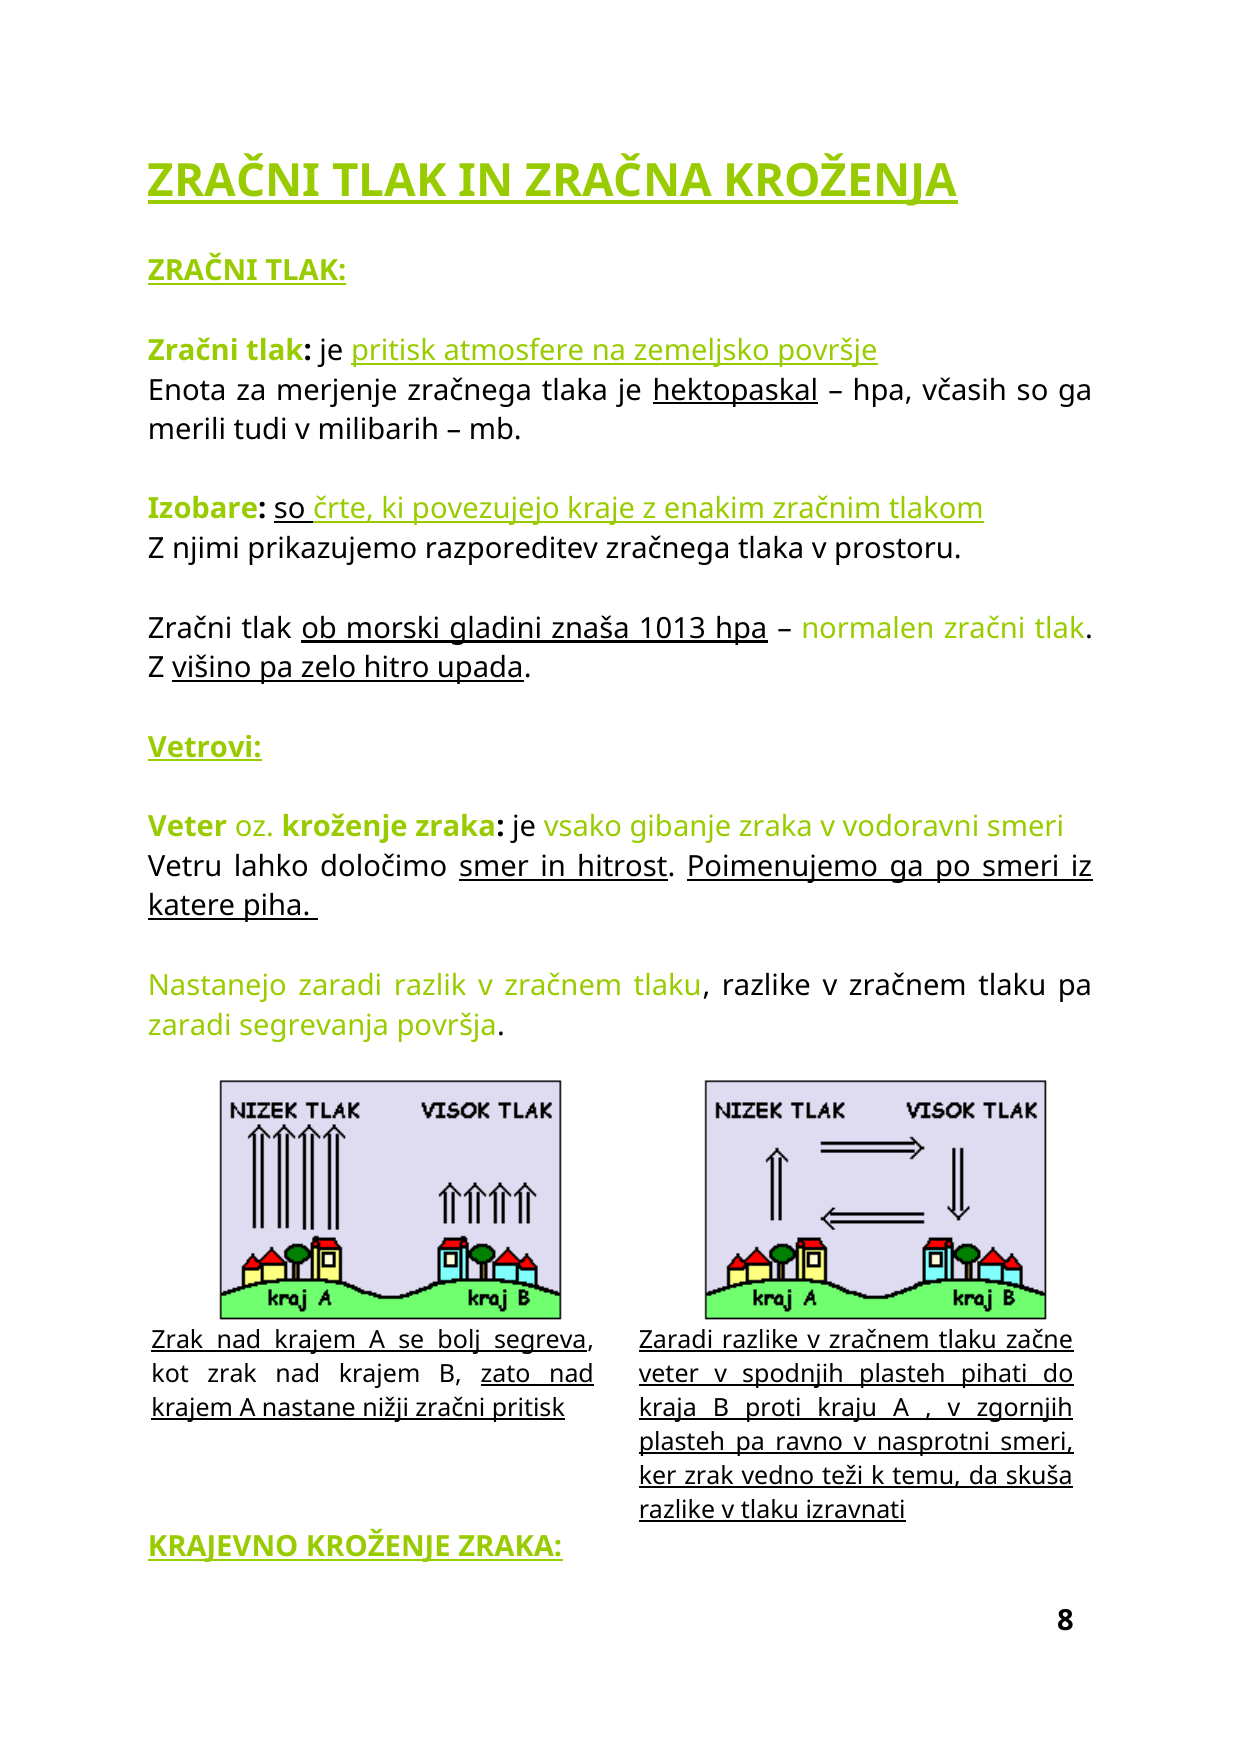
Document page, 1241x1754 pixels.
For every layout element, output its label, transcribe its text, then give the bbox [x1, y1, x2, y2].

text Enota za merjenje zračnega tlaka je hektopaskal – hpa, včasih so ga merili tudi v milibarih – mb. [148, 369, 1093, 448]
text Vetru lahko določimo smer in hitrost. Poimenujemo ga po smeri iz katere piha. [148, 845, 1093, 924]
text Veter oz. kroženje zraka: je vsako gibanje zraka v vodoravni smeri [148, 805, 1093, 845]
text Zračni tlak: je pritisk atmosfere na zemeljsko površje [148, 329, 1093, 369]
text Vetrovi: [148, 726, 1093, 766]
text Z njimi prikazujemo razporeditev zračnega tlaka v prostoru. [148, 527, 1093, 567]
text Zračni tlak ob morski gladini znaša 1013 hpa – normalen zračni tlak. Z višino pa zelo hitro upada. [148, 607, 1093, 686]
text Izobare: so črte, ki povezujejo kraje z enakim zračnim tlakom [148, 488, 1093, 527]
text KRAJEVNO KROŽENJE ZRAKA: [148, 1526, 1093, 1565]
picture [214, 1076, 1048, 1321]
table_header Zaradi razlike v zračnem tlaku začne veter v spodnjih plasteh pihati do kraja B proti kraju A , v zgornjih plasteh pa ravno v nasprotni smeri, ker zrak vedno teži k temu, da skuša razlike v tlaku izravnati [605, 1321, 1085, 1526]
table_header Zrak nad krajem A se bolj segreva, kot zrak nad krajem B, zato nad krajem A nastane nižji zračni pritisk [125, 1321, 605, 1526]
text Nastanejo zaradi razlik v zračnem tlaku, razlike v zračnem tlaku pa zaradi segrevanja površja. [148, 964, 1093, 1043]
text Izoterme: so črte, s katerimi povezujemo kraje z enako količino padavin. Z njimi prikazujemo razporeditev padavin v prostoru.ZRAČNI TLAK IN ZRAČNA KROŽENJA [148, 148, 1093, 210]
text ZRAČNI TLAK: [148, 250, 1093, 289]
